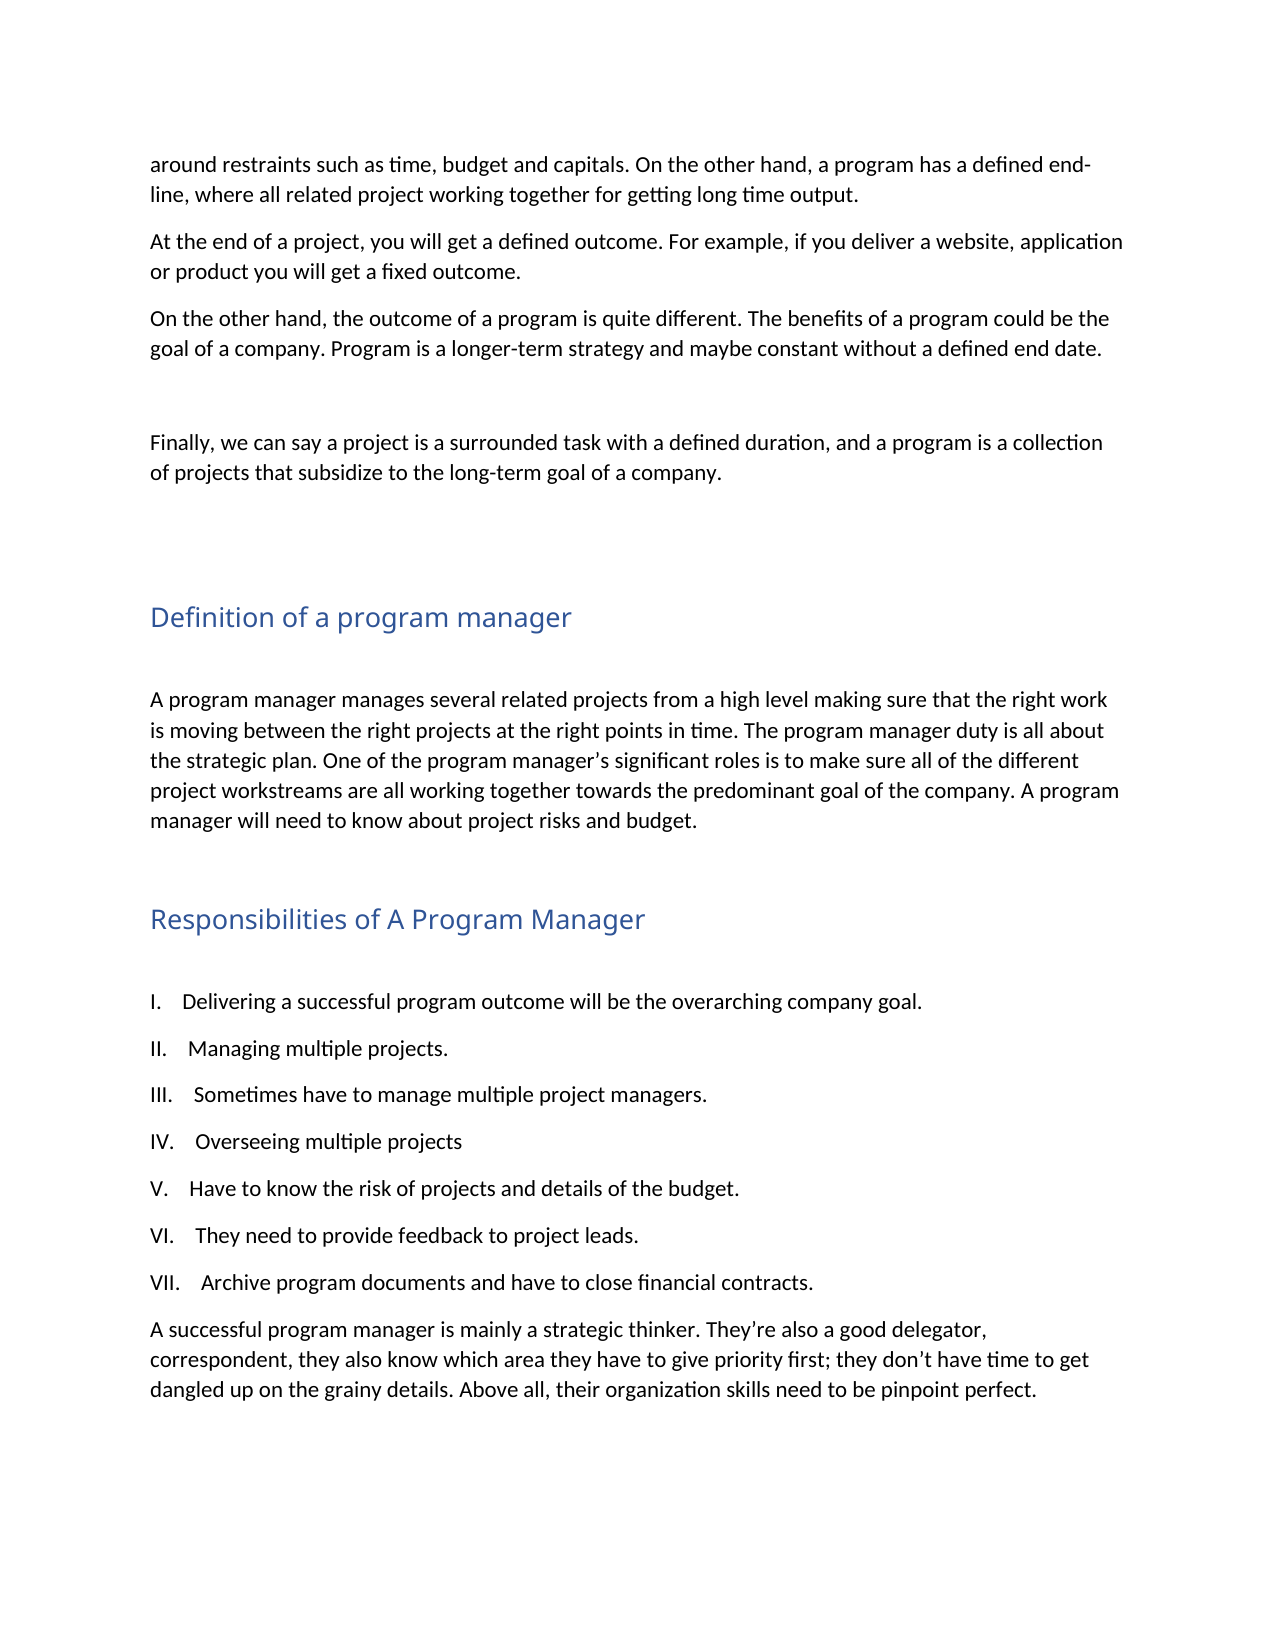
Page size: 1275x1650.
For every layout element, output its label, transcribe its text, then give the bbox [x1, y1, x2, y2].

text II. Managing multiple projects. [150, 1034, 1125, 1062]
text I. Delivering a successful program outcome will be the overarching company goal. [150, 987, 1125, 1015]
text VII. Archive program documents and have to close financial contracts. [150, 1268, 1125, 1296]
text On the other hand, the outcome of a program is quite different. The benefits of a program could be the goal of a company. Program is a longer-term strategy and maybe constant without a defined end date. [150, 304, 1125, 362]
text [150, 150, 1125, 208]
text V. Have to know the risk of projects and details of the budget. [150, 1174, 1125, 1202]
text IV. Overseeing multiple projects [150, 1127, 1125, 1156]
subtitle Responsibilities of A Program Manager [150, 900, 1125, 937]
text A program manager manages several related projects from a high level making sure that the right work is moving between the right projects at the right points in time. The program manager duty is all about the strategic plan. One of the program manager’s significant roles is to make sure all of the different project workstreams are all working together towards the predominant goal of the company. A program manager will need to know about project risks and budget. [150, 686, 1125, 834]
subtitle Definition of a program manager [150, 599, 1125, 636]
text VI. They need to provide feedback to project leads. [150, 1221, 1125, 1249]
text III. Sometimes have to manage multiple project managers. [150, 1081, 1125, 1109]
text A successful program manager is mainly a strategic thinker. They’re also a good delegator, correspondent, they also know which area they have to give priority first; they don’t have time to get dangled up on the grainy details. Above all, their organization skills need to be pinpoint perfect. [150, 1315, 1125, 1403]
text Finally, we can say a project is a surrounded task with a defined duration, and a program is a collection of projects that subsidize to the long-term goal of a company. [150, 428, 1125, 486]
text At the end of a project, you will get a defined outcome. For example, if you deliver a website, application or product you will get a fixed outcome. [150, 227, 1125, 285]
